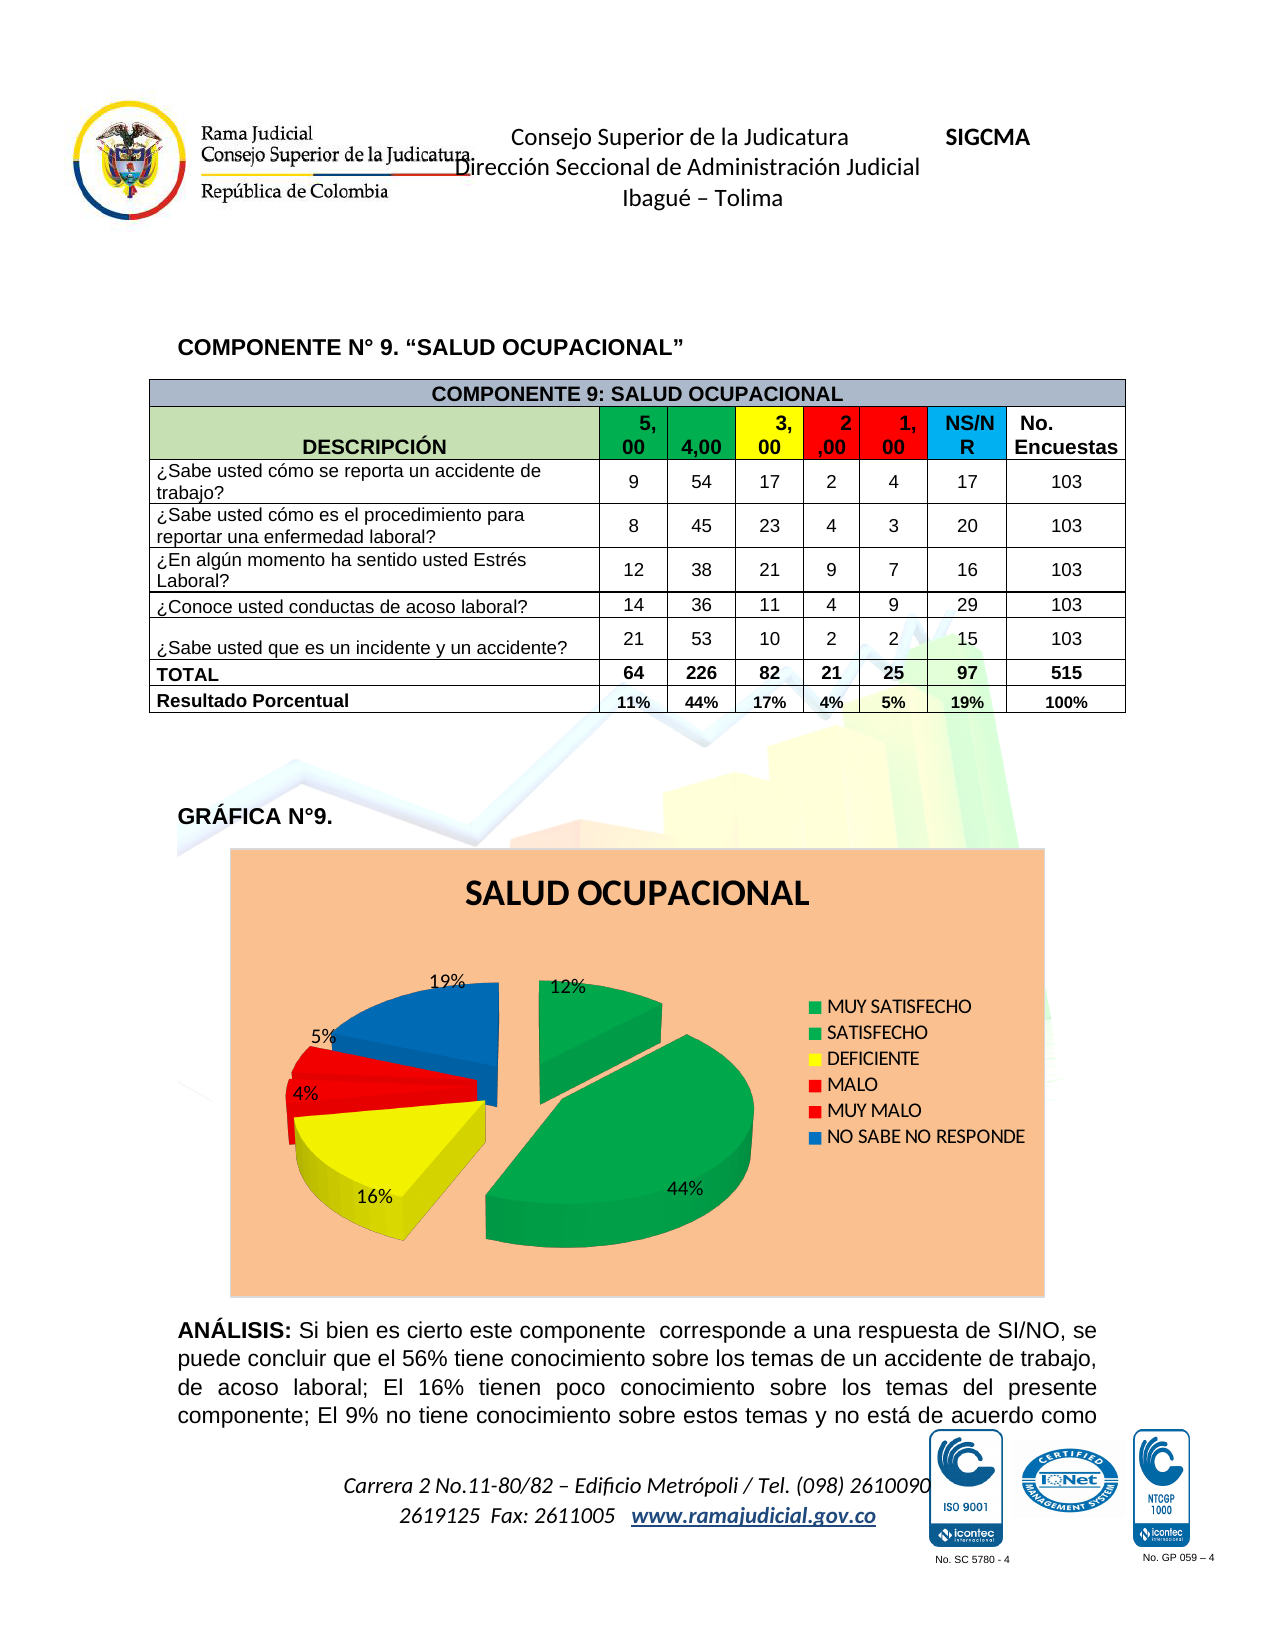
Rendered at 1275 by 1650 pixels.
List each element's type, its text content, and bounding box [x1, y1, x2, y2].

table_cell 9 [860, 593, 927, 617]
table_cell 3,00 [736, 407, 803, 459]
table_cell 226 [668, 660, 735, 685]
table_cell NS/NR [928, 407, 1006, 459]
table_cell 4 [804, 593, 859, 617]
table_cell 12 [600, 548, 667, 591]
table_cell 14 [600, 593, 667, 617]
table_cell 38 [668, 548, 735, 591]
table_cell 21 [736, 548, 803, 591]
table_cell 9 [804, 548, 859, 591]
table_cell No. Encuestas [1007, 407, 1125, 459]
table_cell 45 [668, 504, 735, 547]
table_cell ¿Sabe usted que es un incidente y un accidente? [150, 618, 599, 659]
picture [1133, 1429, 1190, 1547]
table_cell 44% [668, 686, 735, 712]
text GRÁFICA N°9. [177, 803, 1098, 829]
table_cell 82 [736, 660, 803, 685]
table_cell 8 [600, 504, 667, 547]
table_cell ¿Conoce usted conductas de acoso laboral? [150, 593, 599, 617]
table_cell 21 [804, 660, 859, 685]
table_cell 1,00 [860, 407, 927, 459]
table_cell 19% [928, 686, 1006, 712]
table_cell 2 [804, 618, 859, 659]
table_cell 5% [860, 686, 927, 712]
table_cell DESCRIPCIÓN [150, 407, 599, 459]
table_cell 7 [860, 548, 927, 591]
table_cell ¿Sabe usted cómo es el procedimiento para reportar una enfermedad laboral? [150, 504, 599, 547]
table_cell 11% [600, 686, 667, 712]
table_cell TOTAL [150, 660, 599, 685]
picture [929, 1429, 1003, 1547]
table_cell 54 [668, 460, 735, 503]
table_cell 515 [1007, 660, 1125, 685]
table_cell 103 [1007, 618, 1125, 659]
table_cell 11 [736, 593, 803, 617]
table_cell 2,00 [804, 407, 859, 459]
table_cell 17% [736, 686, 803, 712]
table_cell 3 [860, 504, 927, 547]
table_cell 9 [600, 460, 667, 503]
table_cell 4% [804, 686, 859, 712]
table_cell 29 [928, 593, 1006, 617]
table_cell 16 [928, 548, 1006, 591]
table_cell 5,00 [600, 407, 667, 459]
table_header COMPONENTE 9: SALUD OCUPACIONAL [150, 380, 1125, 406]
table_cell 25 [860, 660, 927, 685]
table_cell 4,00 [668, 407, 735, 459]
table_cell ¿Sabe usted cómo se reporta un accidente de trabajo? [150, 460, 599, 503]
table_cell 10 [736, 618, 803, 659]
table_cell 17 [928, 460, 1006, 503]
table_cell 100% [1007, 686, 1125, 712]
table_cell 4 [860, 460, 927, 503]
table_cell ¿En algún momento ha sentido usted Estrés Laboral? [150, 548, 599, 591]
table_cell 23 [736, 504, 803, 547]
table_cell 17 [736, 460, 803, 503]
text COMPONENTE N° 9. “SALUD OCUPACIONAL” [177, 334, 1098, 361]
table_cell 53 [668, 618, 735, 659]
picture [1012, 1440, 1125, 1518]
table_cell 97 [928, 660, 1006, 685]
table_cell 4 [804, 504, 859, 547]
table_cell 64 [600, 660, 667, 685]
table_cell 21 [600, 618, 667, 659]
table_cell 2 [804, 460, 859, 503]
table_cell 103 [1007, 504, 1125, 547]
table_cell 20 [928, 504, 1006, 547]
table_cell 15 [928, 618, 1006, 659]
table_cell 2 [860, 618, 927, 659]
table_cell 103 [1007, 548, 1125, 591]
table_cell 36 [668, 593, 735, 617]
table_cell Resultado Porcentual [150, 686, 599, 712]
table_cell 103 [1007, 593, 1125, 617]
table_cell 103 [1007, 460, 1125, 503]
